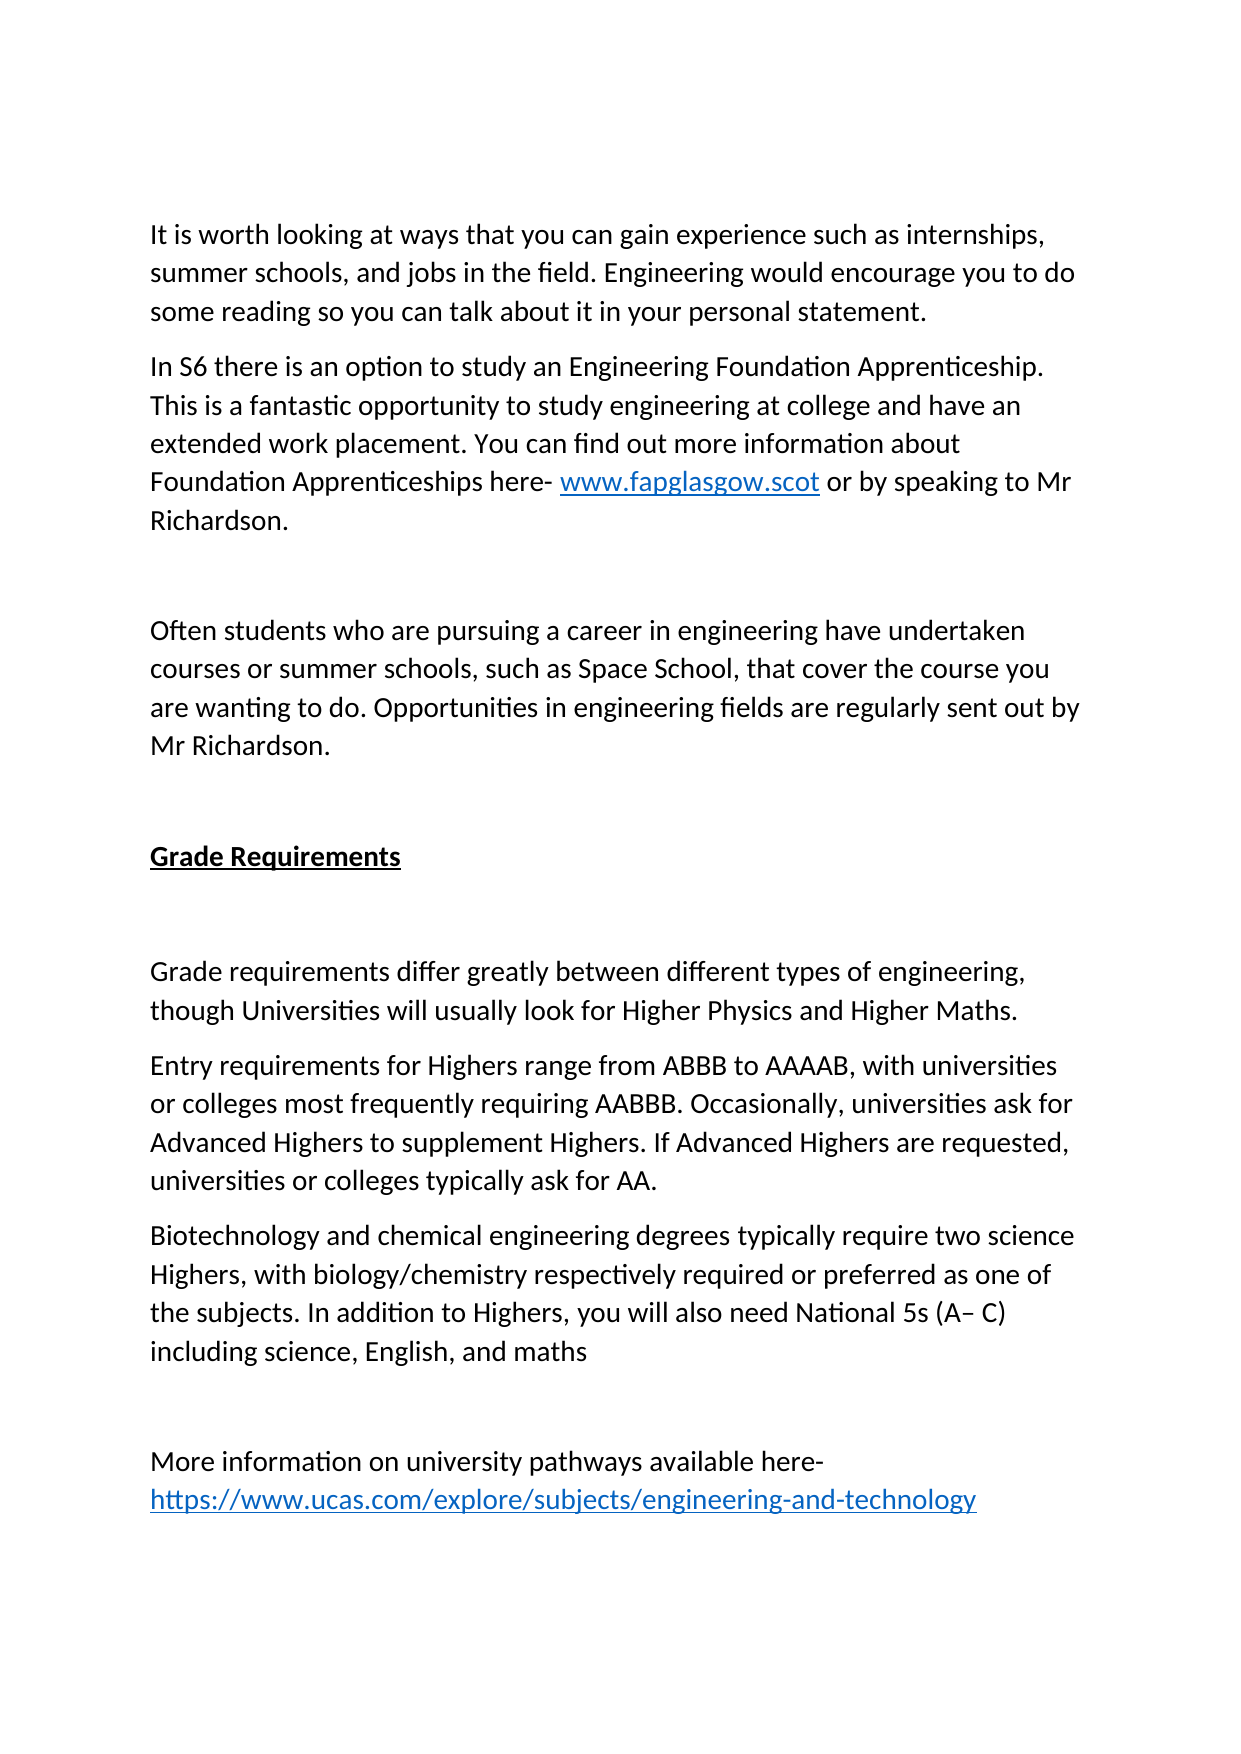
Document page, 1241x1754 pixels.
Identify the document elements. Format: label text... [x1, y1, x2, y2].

text It is worth looking at ways that you can gain experience such as internships, summer schools, and jobs in the field. Engineering would encourage you to do some reading so you can talk about it in your personal statement. [150, 216, 1090, 329]
text Entry requirements for Highers range from ABBB to AAAAB, with universities or colleges most frequently requiring AABBB. Occasionally, universities ask for Advanced Highers to supplement Highers. If Advanced Highers are requested, universities or colleges typically ask for AA. [150, 1047, 1090, 1198]
text Grade Requirements [150, 838, 1090, 873]
text Often students who are pursuing a career in engineering have undertaken courses or summer schools, such as Space School, that cover the course you are wanting to do. Opportunities in engineering fields are regularly sent out by Mr Richardson. [150, 612, 1090, 763]
text In S6 there is an option to study an Engineering Foundation Apprenticeship. This is a fantastic opportunity to study engineering at college and have an extended work placement. You can find out more information about Foundation Apprenticeships here- www.fapglasgow.scot or by speaking to Mr Richardson. [150, 348, 1090, 537]
text More information on university pathways available here- https://www.ucas.com/explore/subjects/engineering-and-technology [150, 1443, 1090, 1517]
text Biotechnology and chemical engineering degrees typically require two science Highers, with biology/chemistry respectively required or preferred as one of the subjects. In addition to Highers, you will also need National 5s (A– C) including science, English, and maths [150, 1217, 1090, 1368]
text Grade requirements differ greatly between different types of engineering, though Universities will usually look for Higher Physics and Higher Maths. [150, 953, 1090, 1027]
